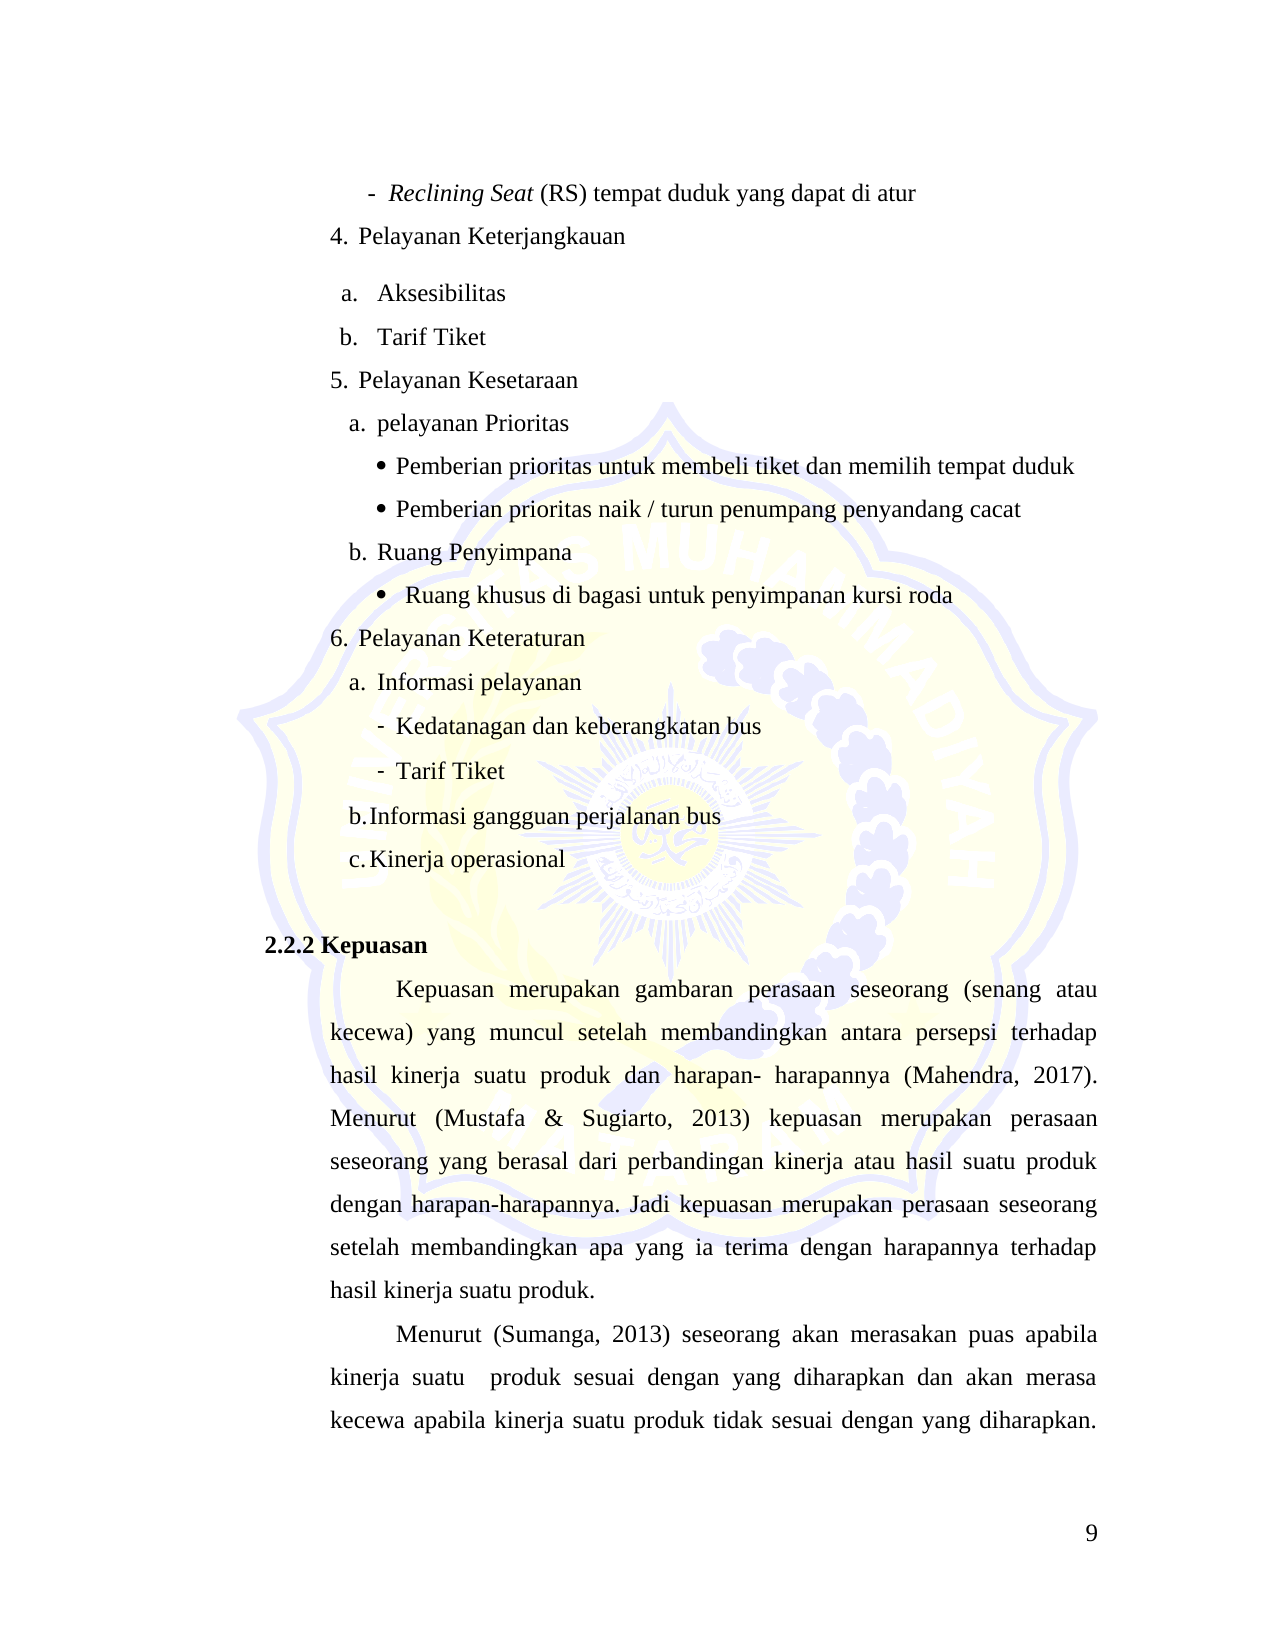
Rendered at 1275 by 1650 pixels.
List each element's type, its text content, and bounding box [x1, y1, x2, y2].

list Aksesibilitas [349, 278, 1098, 307]
list Pemberian prioritas naik / turun penumpang penyandang cacat [377, 494, 1098, 523]
list Pelayanan Keteraturan [330, 623, 1098, 652]
list Kinerja operasional [349, 844, 1098, 873]
list Pemberian prioritas untuk membeli tiket dan memilih tempat duduk [377, 451, 1098, 480]
list Informasi pelayanan [349, 667, 1098, 695]
list Pelayanan Keterjangkauan [330, 221, 1098, 250]
list Tarif Tiket [349, 322, 1098, 350]
list Kedatanagan dan keberangkatan bus [377, 710, 1098, 740]
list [330, 1319, 1098, 1434]
text - Reclining Seat (RS) tempat duduk yang dapat di atur [236, 178, 1098, 207]
list Kepuasan merupakan gambaran perasaan seseorang (senang atau kecewa) yang muncul setelah membandingkan antara persepsi terhadap hasil kinerja suatu produk dan harapan- harapannya (Mahendra, 2017). Menurut (Mustafa & Sugiarto, 2013) kepuasan merupakan perasaan seseorang yang berasal dari perbandingan kinerja atau hasil suatu produk dengan harapan-harapannya. Jadi kepuasan merupakan perasaan seseorang setelah membandingkan apa yang ia terima dengan harapannya terhadap hasil kinerja suatu produk. [330, 974, 1098, 1304]
list Ruang khusus di bagasi untuk penyimpanan kursi roda [377, 580, 1027, 609]
list Informasi gangguan perjalanan bus [349, 801, 1098, 830]
list Ruang Penyimpana [349, 537, 1027, 566]
list Kepuasan [264, 931, 1098, 959]
list pelayanan Prioritas [349, 408, 1098, 437]
list Tarif Tiket [377, 756, 1098, 786]
list Pelayanan Kesetaraan [330, 365, 1098, 393]
